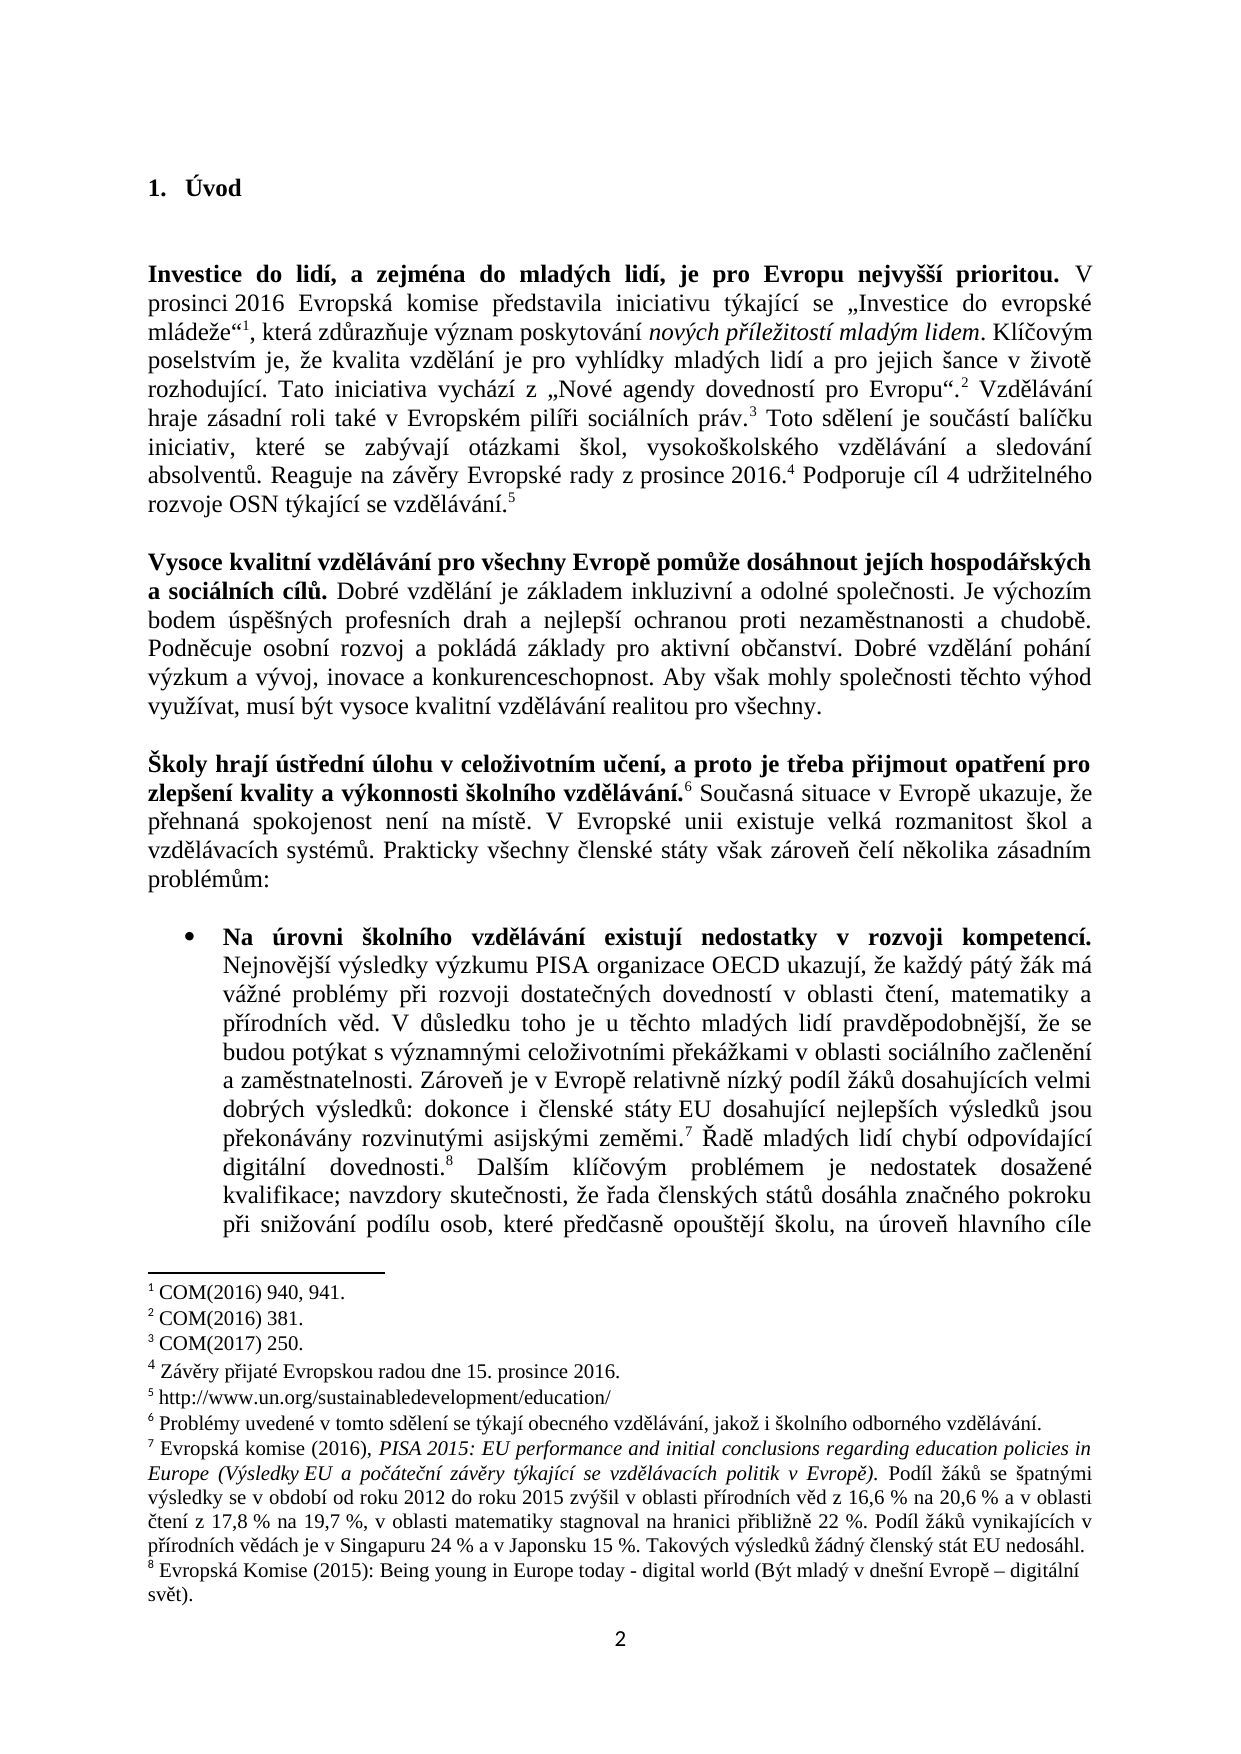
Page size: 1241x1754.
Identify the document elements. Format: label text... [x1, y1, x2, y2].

text Investice do lidí, a zejména do mladých lidí, je pro Evropu nejvyšší prioritou. V prosinci 2016 Evropská komise představila iniciativu týkající se „Investice do evropské mládeže“, která zdůrazňuje význam poskytování nových příležitostí mladým lidem. Klíčovým poselstvím je, že kvalita vzdělání je pro vyhlídky mladých lidí a pro jejich šance v životě rozhodující. Tato iniciativa vychází z „Nové agendy dovedností pro Evropu“. Vzdělávání hraje zásadní roli také v Evropském pilíři sociálních práv. Toto sdělení je součástí balíčku iniciativ, které se zabývají otázkami škol, vysokoškolského vzdělávání a sledování absolventů. Reaguje na závěry Evropské rady z prosince 2016. Podporuje cíl 4 udržitelného rozvoje OSN týkající se vzdělávání. [148, 259, 1093, 518]
list Úvod [148, 173, 1093, 201]
text Vysoce kvalitní vzdělávání pro všechny Evropě pomůže dosáhnout jejích hospodářských a sociálních cílů. Dobré vzdělání je základem inkluzivní a odolné společnosti. Je výchozím bodem úspěšných profesních drah a nejlepší ochranou proti nezaměstnanosti a chudobě. Podněcuje osobní rozvoj a pokládá základy pro aktivní občanství. Dobré vzdělání pohání výzkum a vývoj, inovace a konkurenceschopnost. Aby však mohly společnosti těchto výhod využívat, musí být vysoce kvalitní vzdělávání realitou pro všechny. [148, 547, 1093, 720]
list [185, 922, 1093, 1238]
text Školy hrají ústřední úlohu v celoživotním učení, a proto je třeba přijmout opatření pro zlepšení kvality a výkonnosti školního vzdělávání. Současná situace v Evropě ukazuje, že přehnaná spokojenost není na místě. V Evropské unii existuje velká rozmanitost škol a vzdělávacích systémů. Prakticky všechny členské státy však zároveň čelí několika zásadním problémům: [148, 749, 1093, 893]
